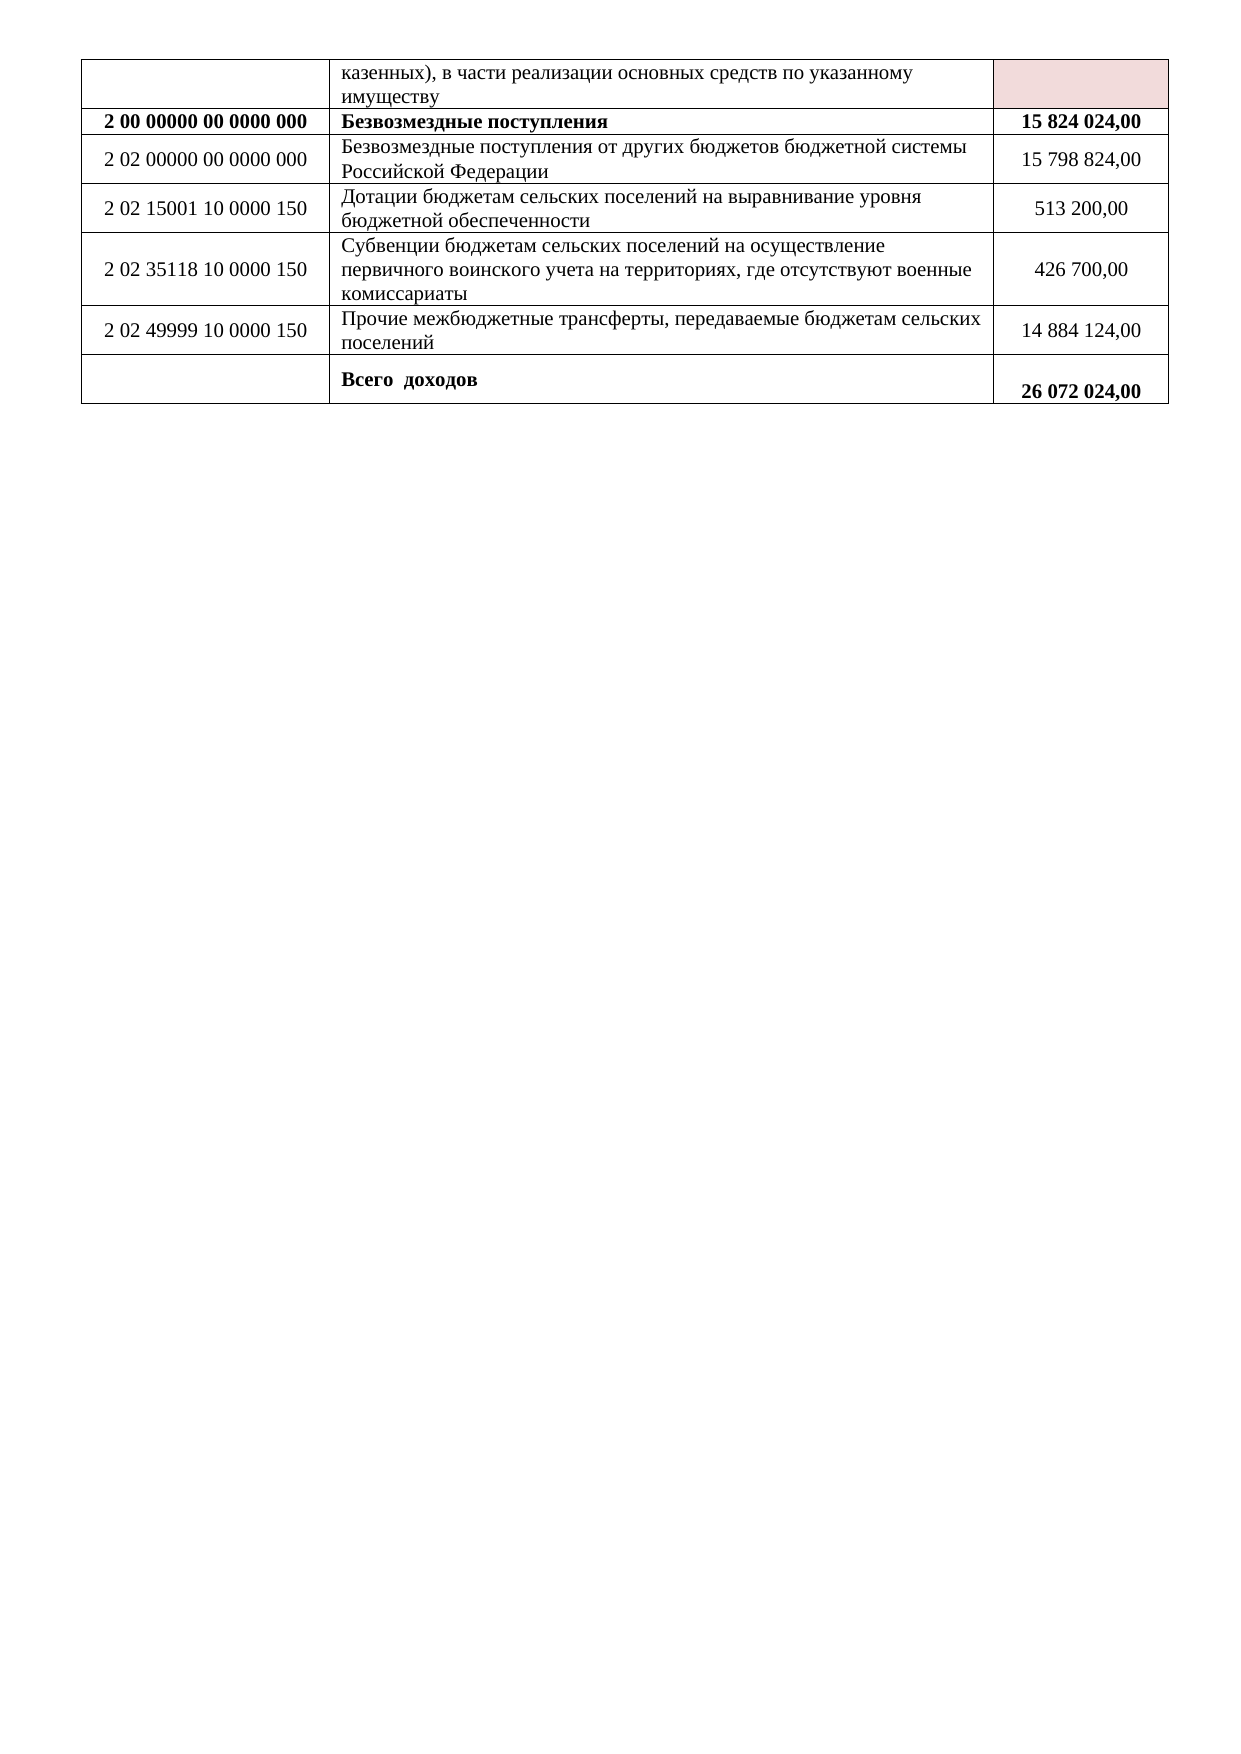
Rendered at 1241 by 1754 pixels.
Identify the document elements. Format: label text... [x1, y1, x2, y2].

table_cell Безвозмездные поступления от других бюджетов бюджетной системы Российской Федерации [330, 135, 993, 183]
table_cell 15 798 824,00 [994, 135, 1168, 183]
table_cell 14 884 124,00 [994, 306, 1168, 354]
table_cell 26 072 024,00 [994, 355, 1168, 403]
table_cell 2 00 00000 00 0000 000 [82, 109, 329, 133]
table_cell 426 700,00 [994, 233, 1168, 305]
table_cell Дотации бюджетам сельских поселений на выравнивание уровня бюджетной обеспеченности [330, 184, 993, 232]
table_cell 2 02 00000 00 0000 000 [82, 135, 329, 183]
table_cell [82, 60, 329, 108]
table_cell [82, 355, 329, 403]
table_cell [330, 60, 993, 108]
table_cell Прочие межбюджетные трансферты, передаваемые бюджетам сельских поселений [330, 306, 993, 354]
table_cell 2 02 15001 10 0000 150 [82, 184, 329, 232]
table_cell 513 200,00 [994, 184, 1168, 232]
table_cell Безвозмездные поступления [330, 109, 993, 133]
table_cell 2 02 49999 10 0000 150 [82, 306, 329, 354]
table_cell Всего доходов [330, 355, 993, 403]
table_cell 2 02 35118 10 0000 150 [82, 233, 329, 305]
table_cell Субвенции бюджетам сельских поселений на осуществление первичного воинского учета на территориях, где отсутствуют военные комиссариаты [330, 233, 993, 305]
table_cell 69000,00 [994, 60, 1168, 108]
table_cell 15 824 024,00 [994, 109, 1168, 133]
